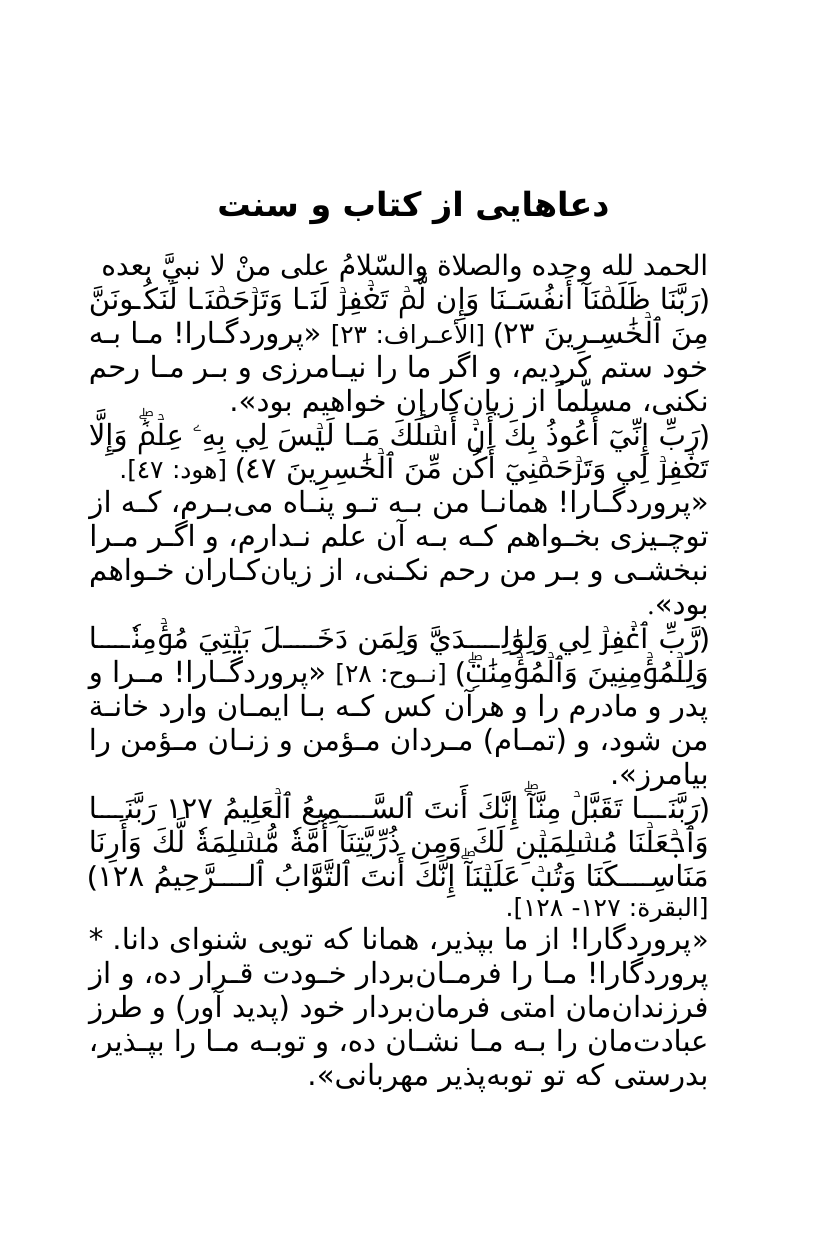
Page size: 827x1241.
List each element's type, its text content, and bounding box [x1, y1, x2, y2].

text ﴿رَّبِّ ٱغۡفِرۡ لِي وَلِوَٰلِدَيَّ وَلِمَن دَخَلَ بَيۡتِيَ مُؤۡمِنٗا وَلِلۡمُؤۡمِنِينَ وَٱلۡمُؤۡمِنَٰتِۖ﴾ [نوح: ٢٨] «پروردگارا! مرا و پدر و مادرم را و هرآن کس که با ایمان وارد خانة من شود، و (تمام) مردان مؤمن و زنان مؤمن را بیامرز». [89, 622, 708, 791]
text ﴿رَبِّ إِنِّيٓ أَعُوذُ بِكَ أَنۡ أَسۡ‍َٔلَكَ مَا لَيۡسَ لِي بِهِۦ عِلۡمٞۖ وَإِلَّا تَغۡفِرۡ لِي وَتَرۡحَمۡنِيٓ أَكُن مِّنَ ٱلۡخَٰسِرِينَ ٤٧﴾ [هود: ٤٧]. [89, 418, 708, 486]
text دعاهایی از کتاب و سنت [89, 185, 738, 224]
text «پروردگارا! همانا من به تو پناه می‌برم، که از توچیزی بخواهم که به آن علم ندارم، و اگر مرا نبخشی و بر من رحم نکنی، از زیان‌کاران خواهم بود». [89, 486, 708, 622]
text «پروردگارا! از ما بپذیر، همانا که تویی شنوای دانا. * پروردگارا! ما را فرمان‌بردار خودت قرار ده، و از فرزندان‌مان امتی فرمان‌بردار خود (پدید آور) و طرز عبادت‌مان را به ما نشان ده، و توبه ما را بپذیر، بدرستی که تو توبه‌پذیر مهربانی». [89, 922, 708, 1092]
text ﴿رَبَّنَا ظَلَمۡنَآ أَنفُسَنَا وَإِن لَّمۡ تَغۡفِرۡ لَنَا وَتَرۡحَمۡنَا لَنَكُونَنَّ مِنَ ٱلۡخَٰسِرِينَ ٢٣﴾ [الأعراف: ٢٣] «پروردگارا! ما به خود ستم کردیم، و اگر ما را نیامرزی و بر ما رحم نکنی، مسلّماً از زیان‌کاران خواهیم بود». [89, 282, 708, 418]
text ﴿رَبَّنَا تَقَبَّلۡ مِنَّآۖ إِنَّكَ أَنتَ ٱلسَّمِيعُ ٱلۡعَلِيمُ ١٢٧ رَبَّنَا وَٱجۡعَلۡنَا مُسۡلِمَيۡنِ لَكَ وَمِن ذُرِّيَّتِنَآ أُمَّةٗ مُّسۡلِمَةٗ لَّكَ وَأَرِنَا مَنَاسِكَنَا وَتُبۡ عَلَيۡنَآۖ إِنَّكَ أَنتَ ٱلتَّوَّابُ ٱلرَّحِيمُ ١٢٨﴾ [البقرة: ١٢٧- ١٢٨]. [89, 791, 708, 922]
text الحمد لله وحده والصلاة والسّلامُ على منْ لا نبيَّ بعده [89, 249, 738, 282]
